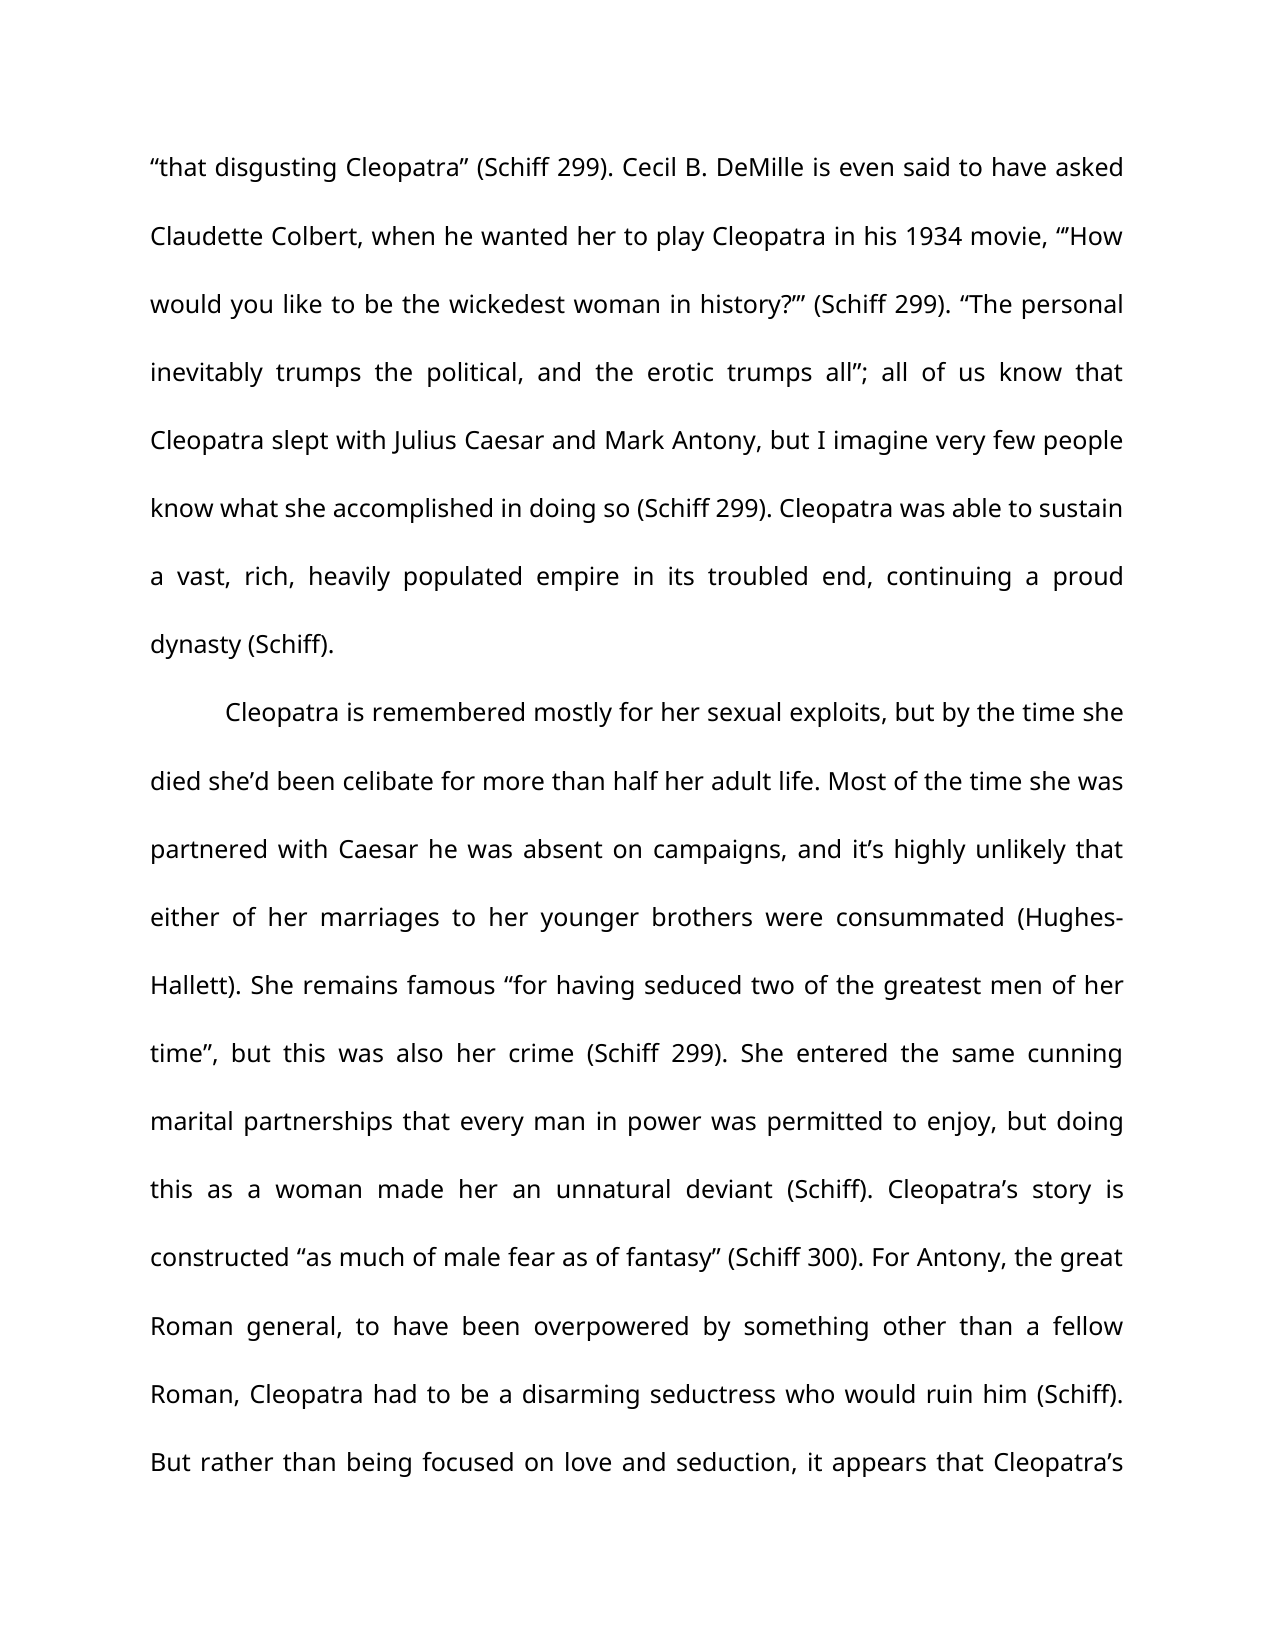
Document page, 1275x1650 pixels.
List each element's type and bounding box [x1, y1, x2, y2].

text [150, 695, 1125, 1478]
text [150, 150, 1125, 661]
